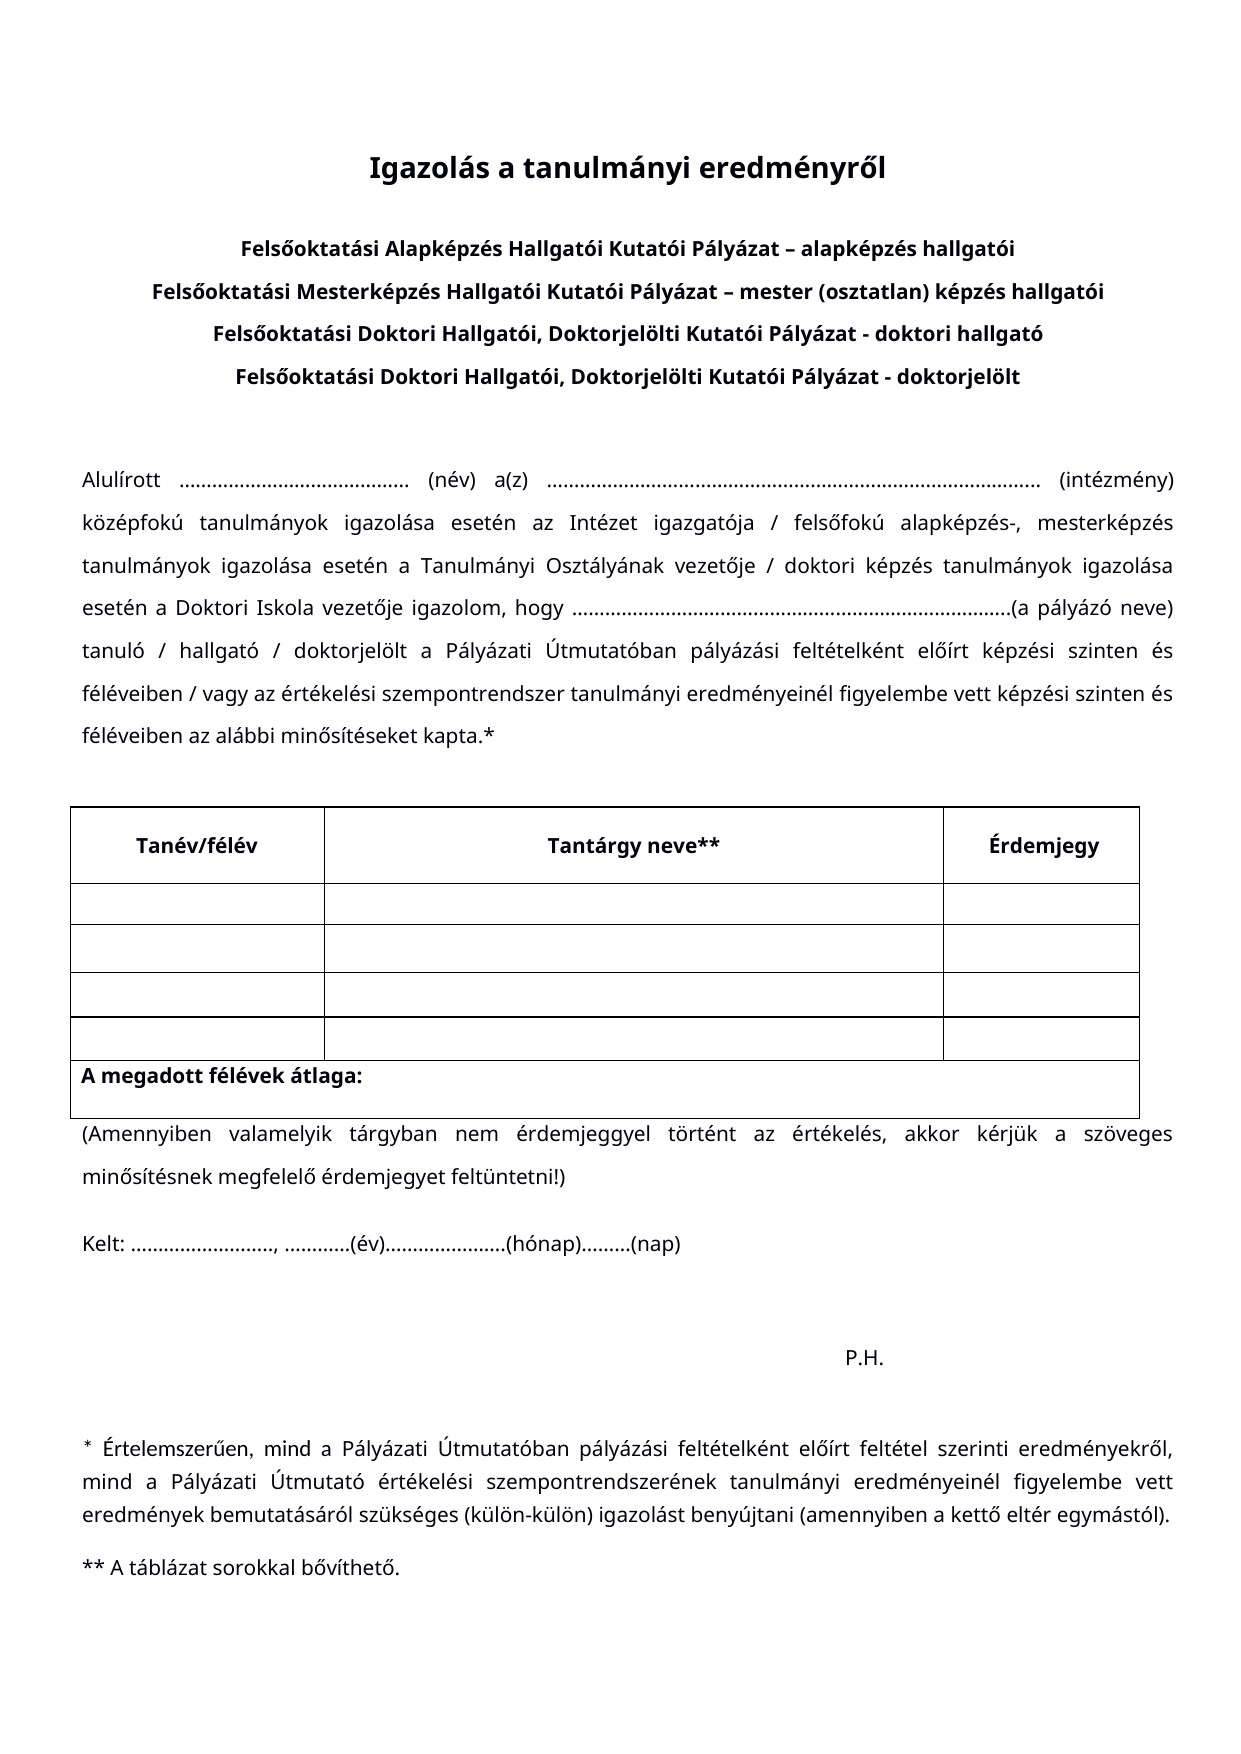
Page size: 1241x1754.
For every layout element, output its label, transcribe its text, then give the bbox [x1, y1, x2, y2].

text Felsőoktatási Doktori Hallgatói, Doktorjelölti Kutatói Pályázat - doktori hallgató [82, 319, 1174, 348]
table_cell [325, 925, 943, 972]
table_cell A megadott félévek átlaga: [71, 1061, 1139, 1118]
table_header Érdemjegy [944, 808, 1139, 882]
table_cell [71, 973, 324, 1016]
text Felsőoktatási Mesterképzés Hallgatói Kutatói Pályázat – mester (osztatlan) képzés hallgatói [82, 277, 1174, 305]
table_cell [944, 884, 1139, 924]
text (Amennyiben valamelyik tárgyban nem érdemjeggyel történt az értékelés, akkor kérjük a szöveges minősítésnek megfelelő érdemjegyet feltüntetni!) [82, 1119, 1174, 1190]
table_cell [325, 884, 943, 924]
text P.H. [82, 1343, 1174, 1372]
text Kelt: …………………….., …………(év)………………….(hónap)………(nap) [82, 1229, 1174, 1258]
table_cell [325, 973, 943, 1016]
text Felsőoktatási Doktori Hallgatói, Doktorjelölti Kutatói Pályázat - doktorjelölt [82, 362, 1174, 390]
text Igazolás a tanulmányi eredményről [82, 148, 1174, 187]
table_cell [944, 1018, 1139, 1060]
table_cell [944, 973, 1139, 1016]
table_cell [71, 1018, 324, 1060]
text Felsőoktatási Alapképzés Hallgatói Kutatói Pályázat – alapképzés hallgatói [82, 234, 1174, 263]
table_cell [325, 1018, 943, 1060]
text Alulírott …………………………………... (név) a(z) ……………………………………………………………………………... (intézmény) középfokú tanulmányok igazolása esetén az Intézet igazgatója / felsőfokú alapképzés-, mesterképzés tanulmányok igazolása esetén a Tanulmányi Osztályának vezetője / doktori képzés tanulmányok igazolása esetén a Doktori Iskola vezetője igazolom, hogy ……………………………………………………………………..(a pályázó neve) tanuló / hallgató / doktorjelölt a Pályázati Útmutatóban pályázási feltételként előírt képzési szinten és féléveiben / vagy az értékelési szempontrendszer tanulmányi eredményeinél figyelembe vett képzési szinten és féléveiben az alábbi minősítéseket kapta.* [82, 466, 1174, 750]
table_cell [944, 925, 1139, 972]
table_header Tantárgy neve** [325, 808, 943, 882]
table_cell [71, 925, 324, 972]
table_header Tanév/félév [71, 808, 324, 882]
table_cell [71, 884, 324, 924]
